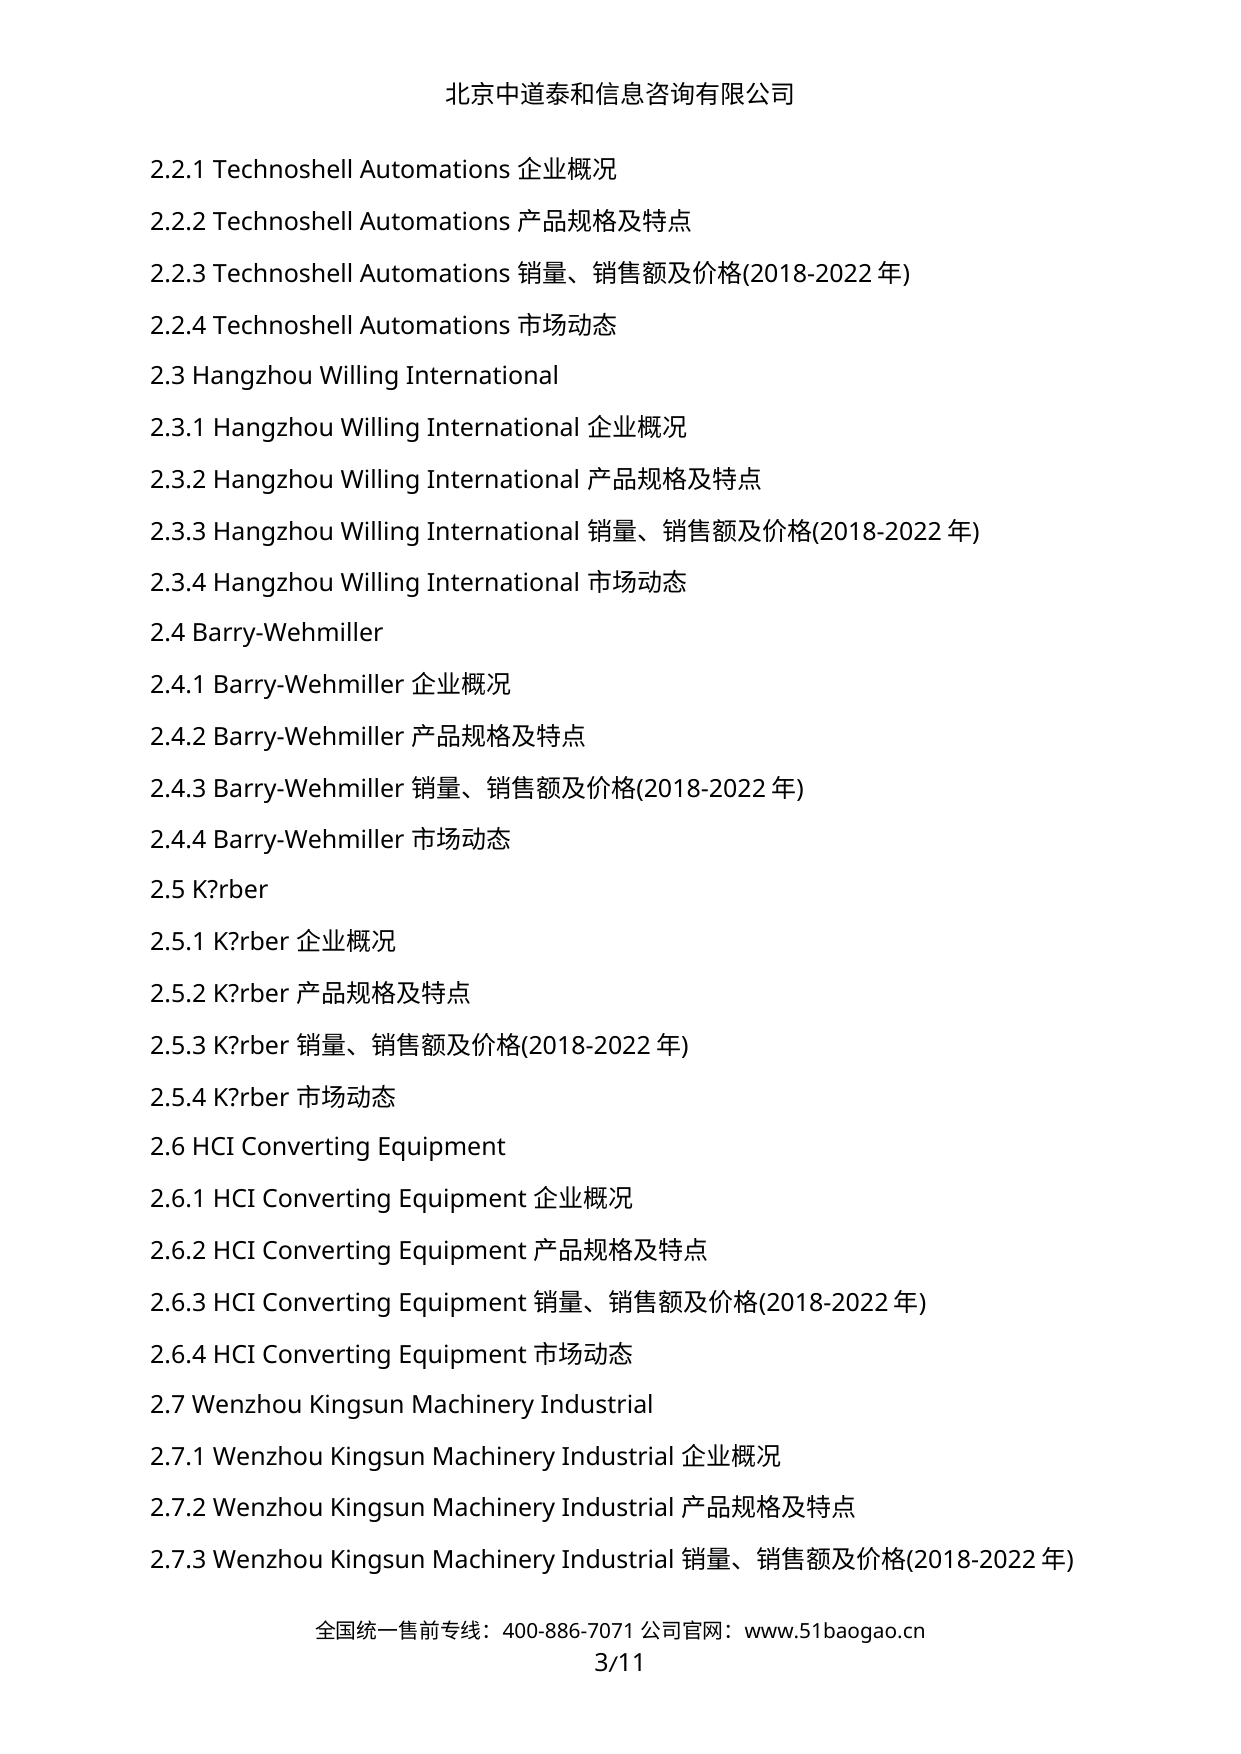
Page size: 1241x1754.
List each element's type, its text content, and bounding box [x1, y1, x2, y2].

text 2.4.2 Barry-Wehmiller 产品规格及特点 [150, 716, 1090, 752]
text 2.6.4 HCI Converting Equipment 市场动态 [150, 1334, 1090, 1371]
text 2.2.1 Technoshell Automations 企业概况 [150, 150, 1090, 186]
text 2.5.4 K?rber 市场动态 [150, 1077, 1090, 1113]
text 2.2.4 Technoshell Automations 市场动态 [150, 306, 1090, 342]
text 2.4.4 Barry-Wehmiller 市场动态 [150, 820, 1090, 856]
text 2.2.2 Technoshell Automations 产品规格及特点 [150, 202, 1090, 238]
text 2.4 Barry-Wehmiller [150, 615, 1090, 649]
text 2.3.4 Hangzhou Willing International 市场动态 [150, 563, 1090, 599]
text 2.5.2 K?rber 产品规格及特点 [150, 973, 1090, 1010]
text 2.4.3 Barry-Wehmiller 销量、销售额及价格(2018-2022年) [150, 768, 1090, 804]
text 2.2.3 Technoshell Automations 销量、销售额及价格(2018-2022年) [150, 254, 1090, 290]
text 2.3.2 Hangzhou Willing International 产品规格及特点 [150, 459, 1090, 495]
text 2.6.2 HCI Converting Equipment 产品规格及特点 [150, 1231, 1090, 1267]
text 2.5.3 K?rber 销量、销售额及价格(2018-2022年) [150, 1025, 1090, 1062]
text 2.6.1 HCI Converting Equipment 企业概况 [150, 1179, 1090, 1215]
text 2.5.1 K?rber 企业概况 [150, 922, 1090, 958]
text 2.3.3 Hangzhou Willing International 销量、销售额及价格(2018-2022年) [150, 511, 1090, 547]
text 2.3.1 Hangzhou Willing International 企业概况 [150, 407, 1090, 443]
text 2.7.3 Wenzhou Kingsun Machinery Industrial 销量、销售额及价格(2018-2022年) [150, 1540, 1090, 1576]
text 2.3 Hangzhou Willing International [150, 357, 1090, 392]
text 2.6 HCI Converting Equipment [150, 1129, 1090, 1163]
text 2.6.3 HCI Converting Equipment 销量、销售额及价格(2018-2022年) [150, 1282, 1090, 1319]
text 2.7.2 Wenzhou Kingsun Machinery Industrial 产品规格及特点 [150, 1488, 1090, 1524]
text 2.4.1 Barry-Wehmiller 企业概况 [150, 664, 1090, 701]
text 2.5 K?rber [150, 872, 1090, 906]
text 2.7 Wenzhou Kingsun Machinery Industrial [150, 1386, 1090, 1420]
text 2.7.1 Wenzhou Kingsun Machinery Industrial 企业概况 [150, 1436, 1090, 1472]
